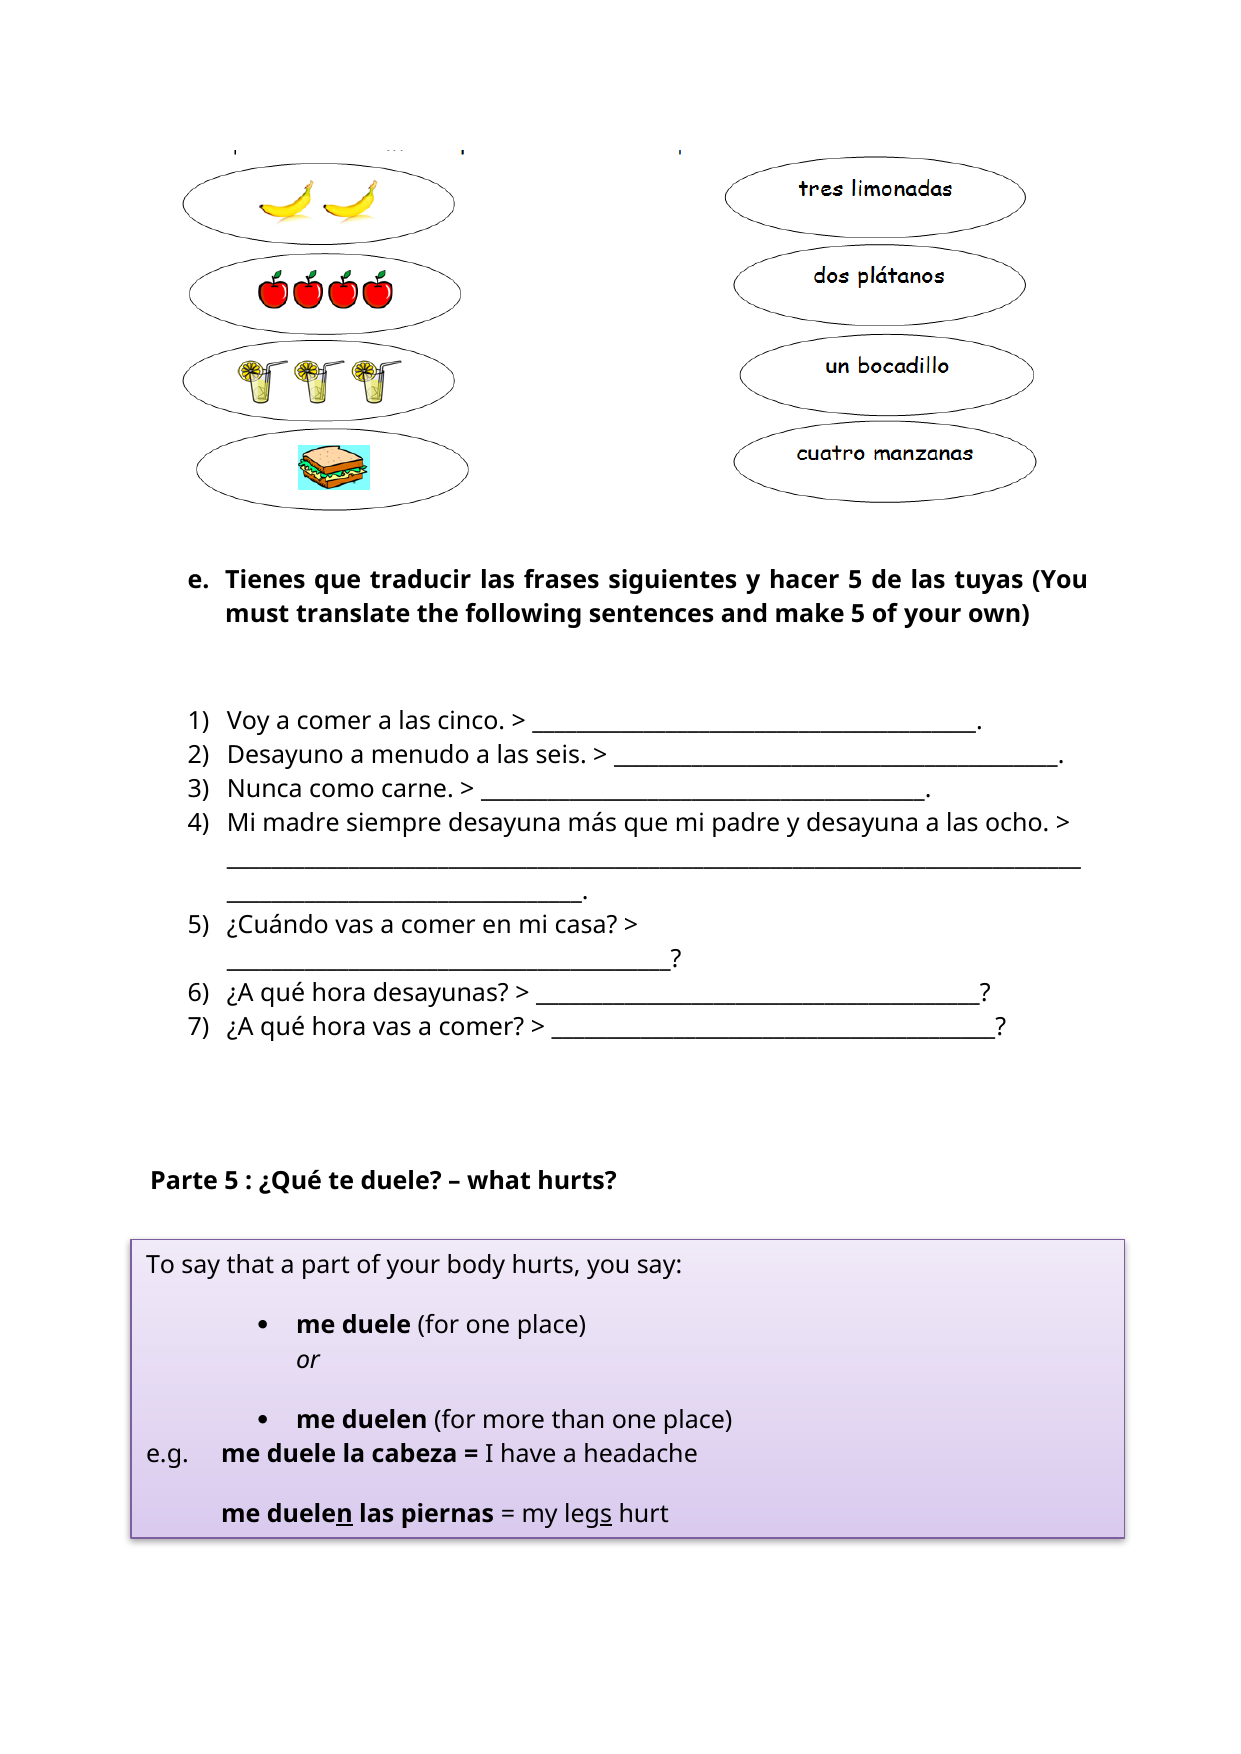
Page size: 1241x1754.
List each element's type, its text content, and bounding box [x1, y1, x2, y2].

list ¿A qué hora desayunas? > ________________________________________? [187, 975, 1090, 1009]
list Voy a comer a las cinco. > ________________________________________. [187, 702, 1090, 736]
list Mi madre siempre desayuna más que mi padre y desayuna a las ocho. > _____________________________________________________________________________________________________________. [187, 804, 1090, 907]
list Parte 5 : ¿Qué te duele? – what hurts? [150, 1163, 1090, 1197]
title Tienes que traducir las frases siguientes y hacer 5 de las tuyas (You must translate the following sentences and make 5 of your own) [187, 561, 1090, 629]
list ¿A qué hora vas a comer? > ________________________________________? [187, 1009, 1090, 1043]
picture [150, 150, 1040, 522]
list ¿Cuándo vas a comer en mi casa? > ________________________________________? [187, 907, 1090, 975]
list Desayuno a menudo a las seis. > ________________________________________. [187, 736, 1090, 771]
list Nunca como carne. > ________________________________________. [187, 771, 1090, 804]
